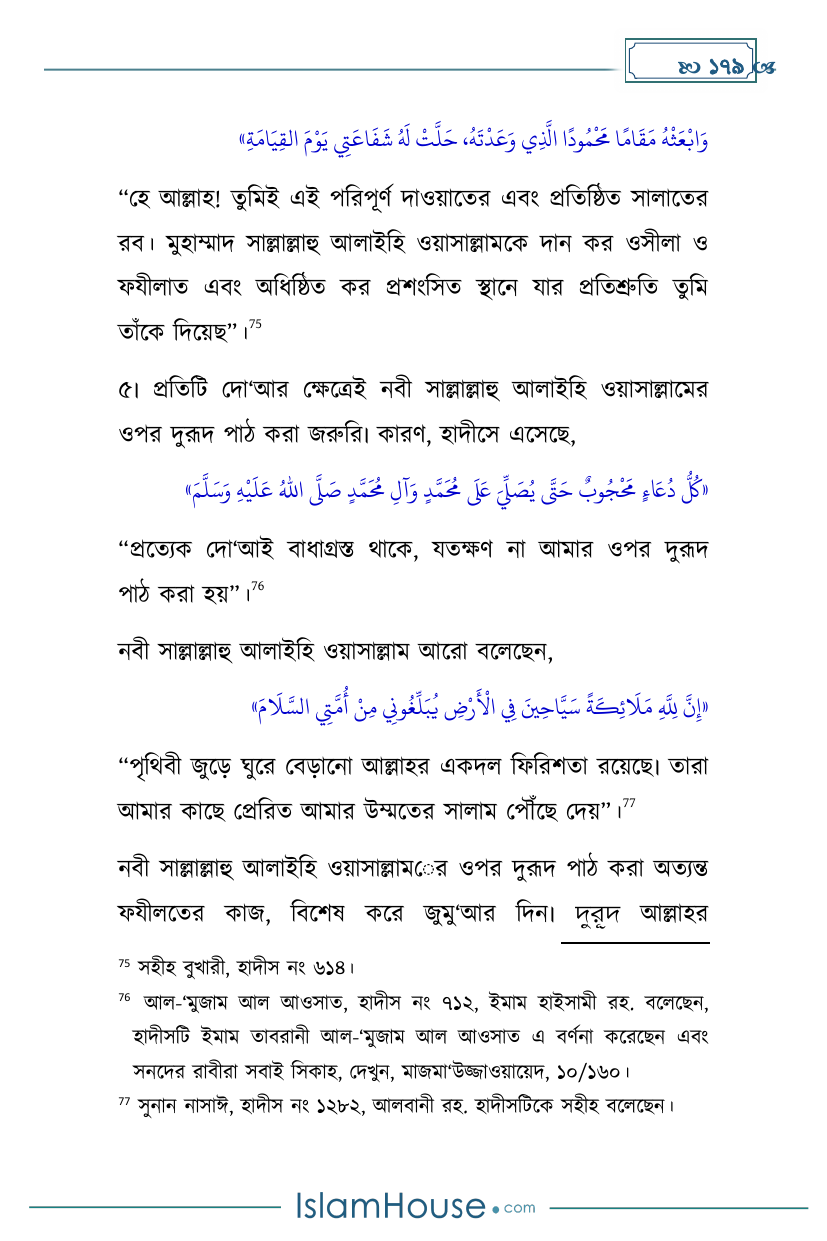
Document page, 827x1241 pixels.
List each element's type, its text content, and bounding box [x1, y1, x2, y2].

text «إِنَّ لِلَّهِ مَلَائِكَةً سَيَّاحِينَ فِي الْأَرْضِ يُبَلِّغُونِي مِنْ أُمَّتِي السَّلَامَ» [118, 686, 709, 728]
text “প্রত্যেক দো‘আই বাধাগ্রস্ত থাকে, যতক্ষণ না আমার ওপর দুরূদ পাঠ করা হয়”। [118, 527, 709, 613]
text «كُلُّ دُعَاءٍ مَحْجُوبٌ حَتَّى يُصَلِّيَ عَلَى مُحَمَّدٍ وَآلِ مُحَمَّدٍ صَلَّى اللهُ عَلَيْهِ وَسَلَّمَ» [118, 469, 709, 511]
picture [289, 1187, 809, 1225]
picture [22, 1186, 281, 1224]
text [118, 118, 709, 160]
text নবী সাল্লাল্লাহু আলাইহি ওয়াসাল্লাম আরো বলেছেন, [118, 629, 709, 670]
text “পৃথিবী জুড়ে ঘুরে বেড়ানো আল্লাহর একদল ফিরিশতা রয়েছে। তারা আমার কাছে প্রেরিত আমার উম্মতের সালাম পৌঁছে দেয়”। [118, 744, 709, 830]
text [118, 846, 709, 932]
text “হে আল্লাহ! তুমিই এই পরিপূর্ণ দাওয়াতের এবং প্রতিষ্ঠিত সালাতের রব। মুহাম্মাদ সাল্লাল্লাহু আলাইহি ওয়াসাল্লামকে দান কর ওসীলা ও ফযীলাত এবং অধিষ্ঠিত কর প্রশংসিত স্থানে যার প্রতিশ্রুতি তুমি তাঁকে দিয়েছ”। [118, 176, 709, 352]
text ৫। প্রতিটি দো‘আর ক্ষেত্রেই নবী সাল্লাল্লাহু আলাইহি ওয়াসাল্লামের ওপর দুরূদ পাঠ করা জরুরি। কারণ, হাদীসে এসেছে, [118, 367, 709, 453]
